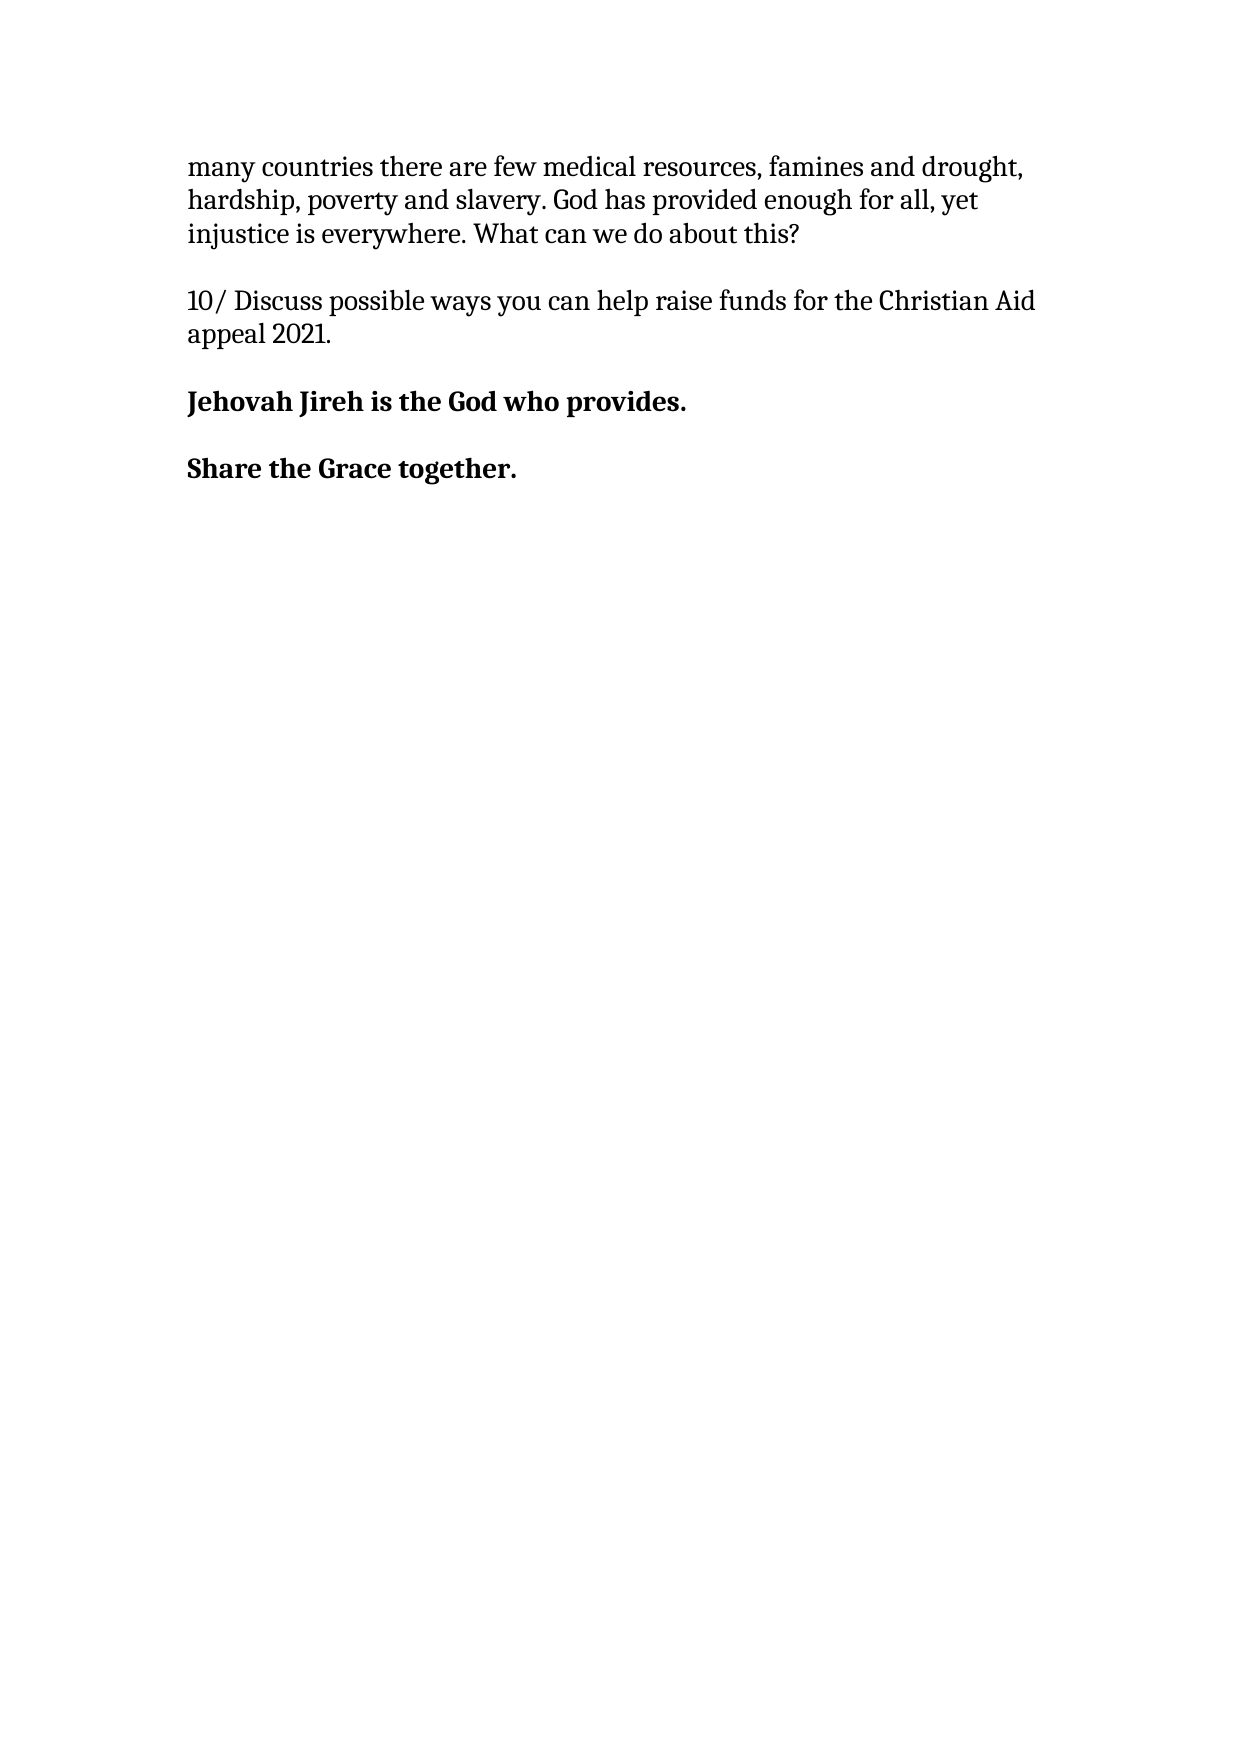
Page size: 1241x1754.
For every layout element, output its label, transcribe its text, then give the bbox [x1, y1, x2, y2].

text Share the Grace together. [187, 452, 1053, 485]
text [187, 150, 1053, 251]
text 10/ Discuss possible ways you can help raise funds for the Christian Aid appeal 2021. [187, 284, 1053, 351]
text Jehovah Jireh is the God who provides. [187, 385, 1053, 418]
